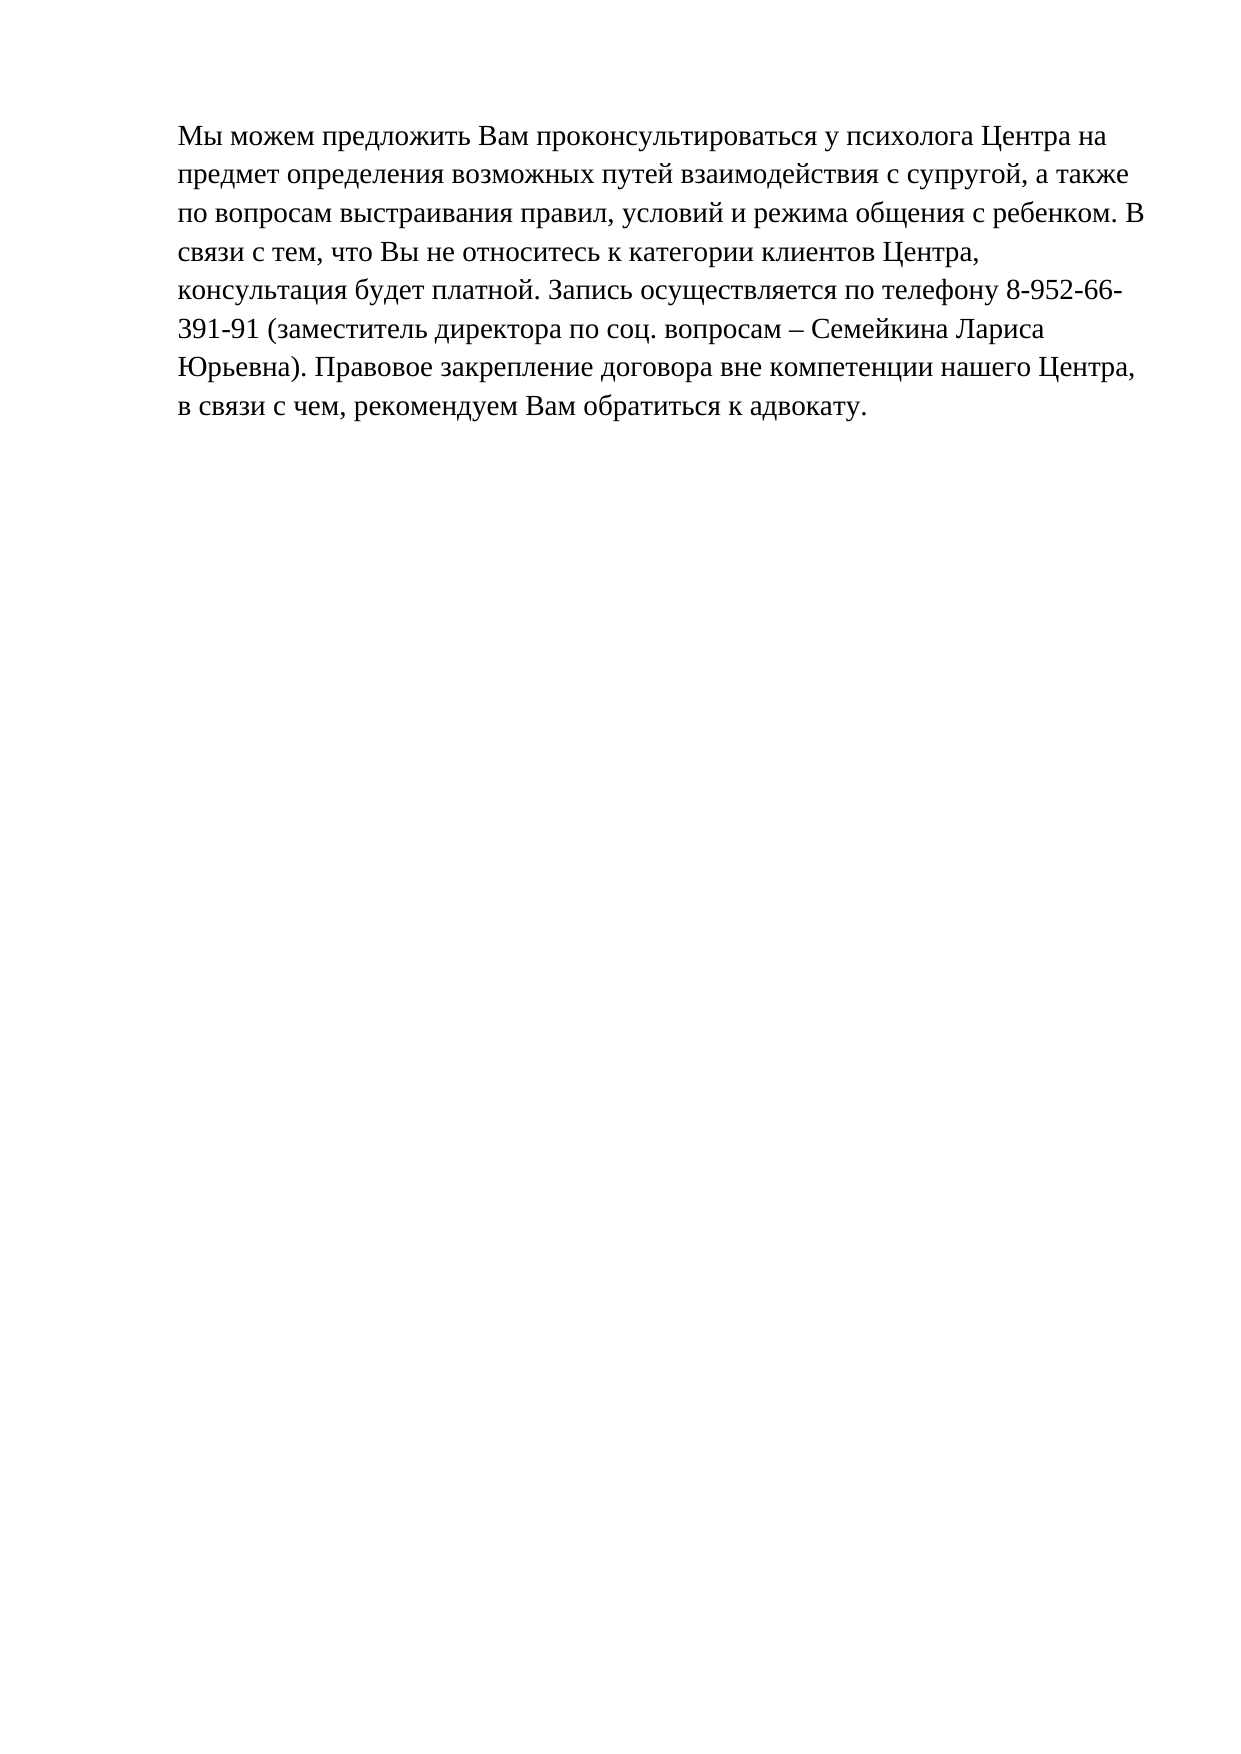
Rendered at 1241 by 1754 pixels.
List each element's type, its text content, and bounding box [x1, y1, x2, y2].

text Мы можем предложить Вам проконсультироваться у психолога Центра на предмет определения возможных путей взаимодействия с супругой, а также по вопросам выстраивания правил, условий и режима общения с ребенком. В связи с тем, что Вы не относитесь к категории клиентов Центра, консультация будет платной. Запись осуществляется по телефону 8-952-66-391-91 (заместитель директора по соц. вопросам – Семейкина Лариса Юрьевна). Правовое закрепление договора вне компетенции нашего Центра, в связи с чем, рекомендуем Вам обратиться к адвокату. [177, 118, 1152, 421]
